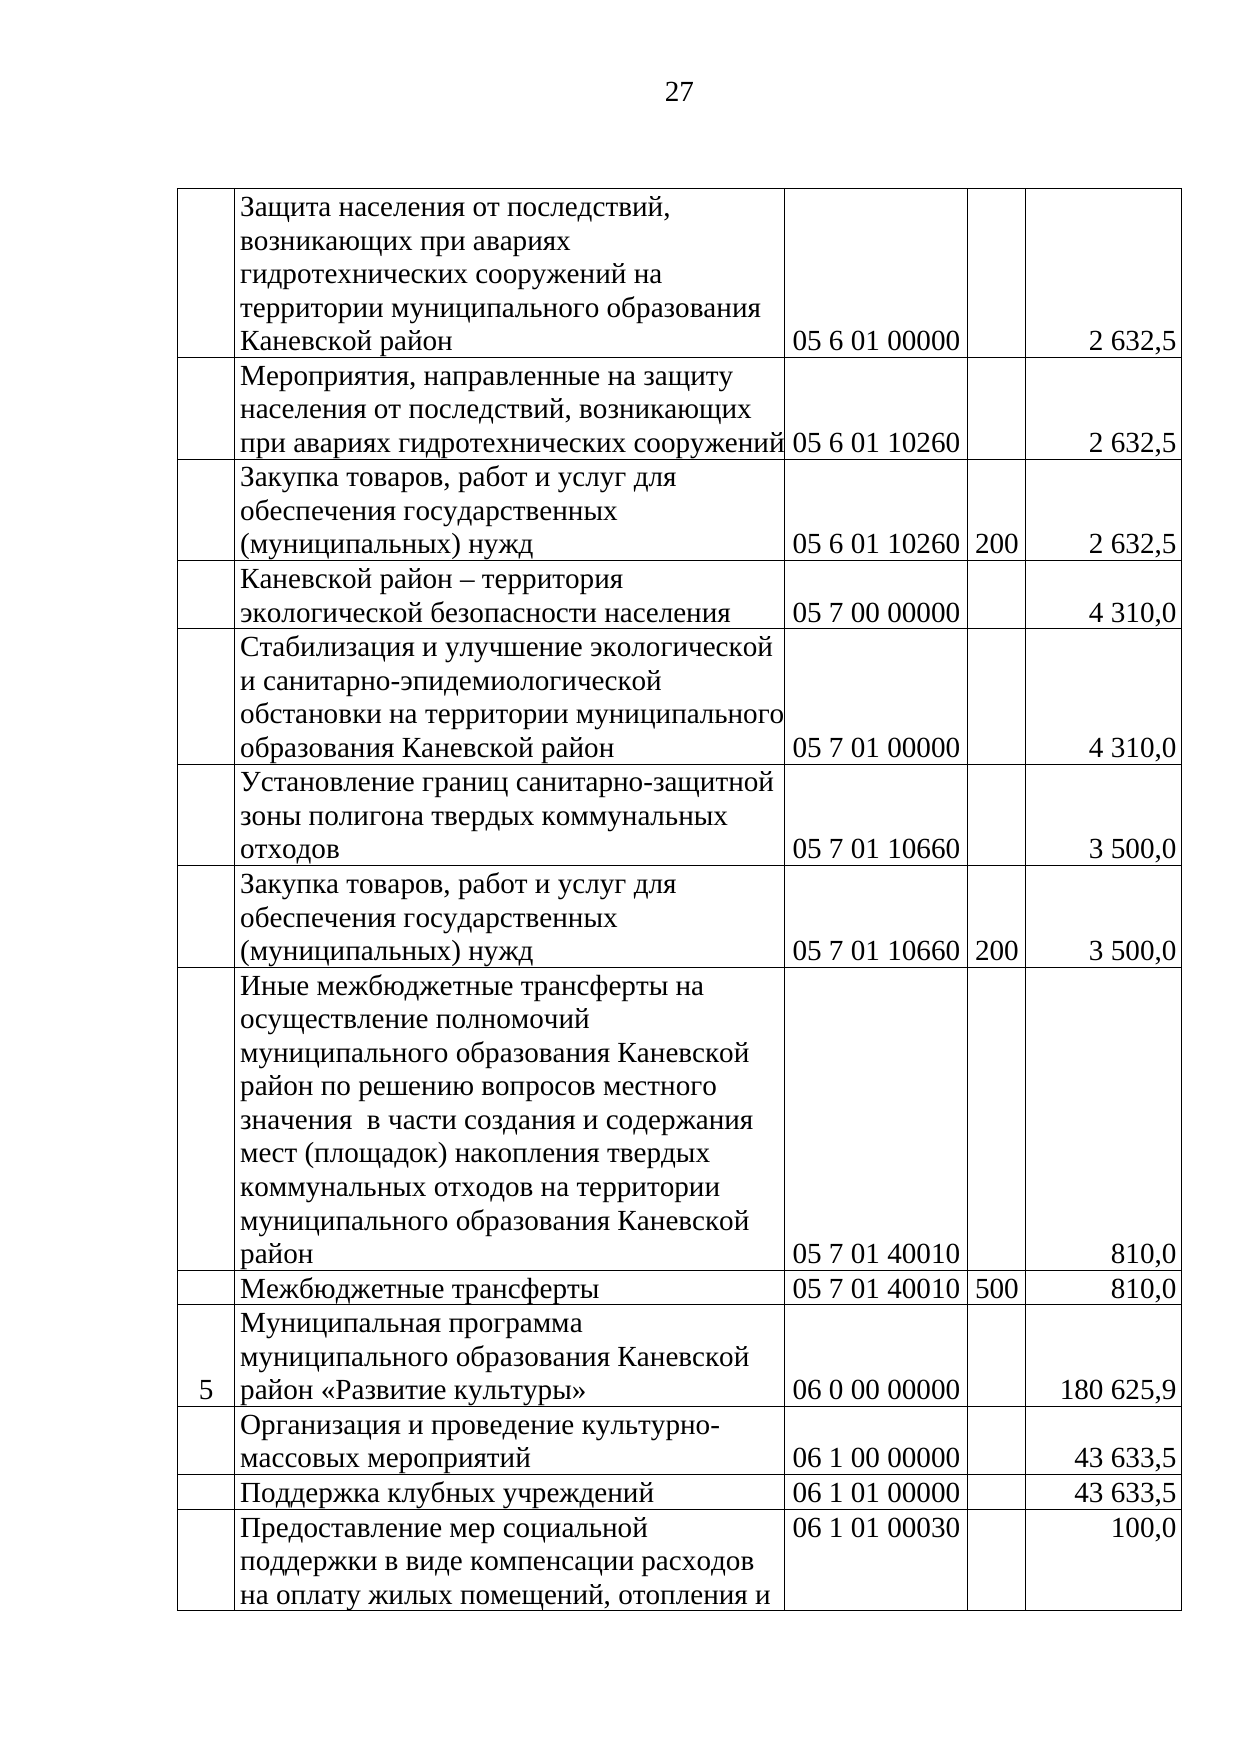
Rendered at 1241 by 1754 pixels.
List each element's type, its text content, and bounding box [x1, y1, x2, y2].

table_cell [968, 1475, 1025, 1509]
table_cell [178, 1407, 234, 1474]
table_cell [968, 1407, 1025, 1474]
table_cell [178, 765, 234, 865]
table_cell Закупка товаров, работ и услуг для обеспечения государственных (муниципальных) нужд [235, 460, 784, 560]
table_cell 2 632,5 [1026, 460, 1181, 560]
table_cell Иные межбюджетные трансферты на осуществление полномочий муниципального образования Каневской район по решению вопросов местного значения в части создания и содержания мест (площадок) накопления твердых коммунальных отходов на территории муниципального образования Каневской район [235, 968, 784, 1270]
table_cell 500 [968, 1271, 1025, 1304]
table_cell [178, 1510, 234, 1610]
table_cell Организация и проведение культурно-массовых мероприятий [235, 1407, 784, 1474]
table_cell [968, 189, 1025, 357]
table_cell 05 6 01 00000 [785, 189, 967, 357]
table_cell [968, 1510, 1025, 1610]
table_cell 180 625,9 [1026, 1305, 1181, 1406]
table_cell [178, 358, 234, 458]
table_cell [968, 358, 1025, 458]
table_cell Стабилизация и улучшение экологической и санитарно-эпидемиологической обстановки на территории муниципального образования Каневской район [235, 629, 784, 763]
table_cell 06 1 00 00000 [785, 1407, 967, 1474]
table_cell Муниципальная программа муниципального образования Каневской район «Развитие культуры» [235, 1305, 784, 1406]
table_cell 06 0 00 00000 [785, 1305, 967, 1406]
table_cell 2 632,5 [1026, 189, 1181, 357]
table_cell [968, 765, 1025, 865]
table_cell 2 632,5 [1026, 358, 1181, 458]
table_cell Каневской район – территория экологической безопасности населения [235, 561, 784, 628]
table_cell [178, 460, 234, 560]
table_cell 05 6 01 10260 [785, 460, 967, 560]
table_cell 810,0 [1026, 1271, 1181, 1304]
table_cell 4 310,0 [1026, 629, 1181, 763]
table_cell 43 633,5 [1026, 1475, 1181, 1509]
table_cell 200 [968, 460, 1025, 560]
table_cell 05 7 01 40010 [785, 1271, 967, 1304]
table_cell 05 7 00 00000 [785, 561, 967, 628]
table_cell 06 1 01 00030 [785, 1510, 967, 1610]
table_cell 100,0 [1026, 1510, 1181, 1610]
table_cell Поддержка клубных учреждений [235, 1475, 784, 1509]
table_cell 3 500,0 [1026, 765, 1181, 865]
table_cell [235, 1510, 784, 1610]
table_cell [178, 1475, 234, 1509]
table_cell [178, 866, 234, 967]
table_cell 05 7 01 10660 [785, 765, 967, 865]
table_cell 200 [968, 866, 1025, 967]
table_cell Защита населения от последствий, возникающих при авариях гидротехнических сооружений на территории муниципального образования Каневской район [235, 189, 784, 357]
table_cell 05 7 01 10660 [785, 866, 967, 967]
table_cell [968, 968, 1025, 1270]
table_cell Межбюджетные трансферты [235, 1271, 784, 1304]
table_cell 4 310,0 [1026, 561, 1181, 628]
table_cell [968, 629, 1025, 763]
table_cell 05 7 01 00000 [785, 629, 967, 763]
table_cell [968, 561, 1025, 628]
table_cell 5 [178, 1305, 234, 1406]
table_cell Закупка товаров, работ и услуг для обеспечения государственных (муниципальных) нужд [235, 866, 784, 967]
table_cell 06 1 01 00000 [785, 1475, 967, 1509]
table_cell Установление границ санитарно-защитной зоны полигона твердых коммунальных отходов [235, 765, 784, 865]
table_cell [178, 629, 234, 763]
table_cell [968, 1305, 1025, 1406]
table_cell Мероприятия, направленные на защиту населения от последствий, возникающих при авариях гидротехнических сооружений [235, 358, 784, 458]
table_cell 3 500,0 [1026, 866, 1181, 967]
table_cell [178, 1271, 234, 1304]
table_cell [178, 968, 234, 1270]
table_cell 05 6 01 10260 [785, 358, 967, 458]
table_cell 810,0 [1026, 968, 1181, 1270]
table_cell 43 633,5 [1026, 1407, 1181, 1474]
table_cell 05 7 01 40010 [785, 968, 967, 1270]
table_cell [178, 561, 234, 628]
table_cell [178, 189, 234, 357]
